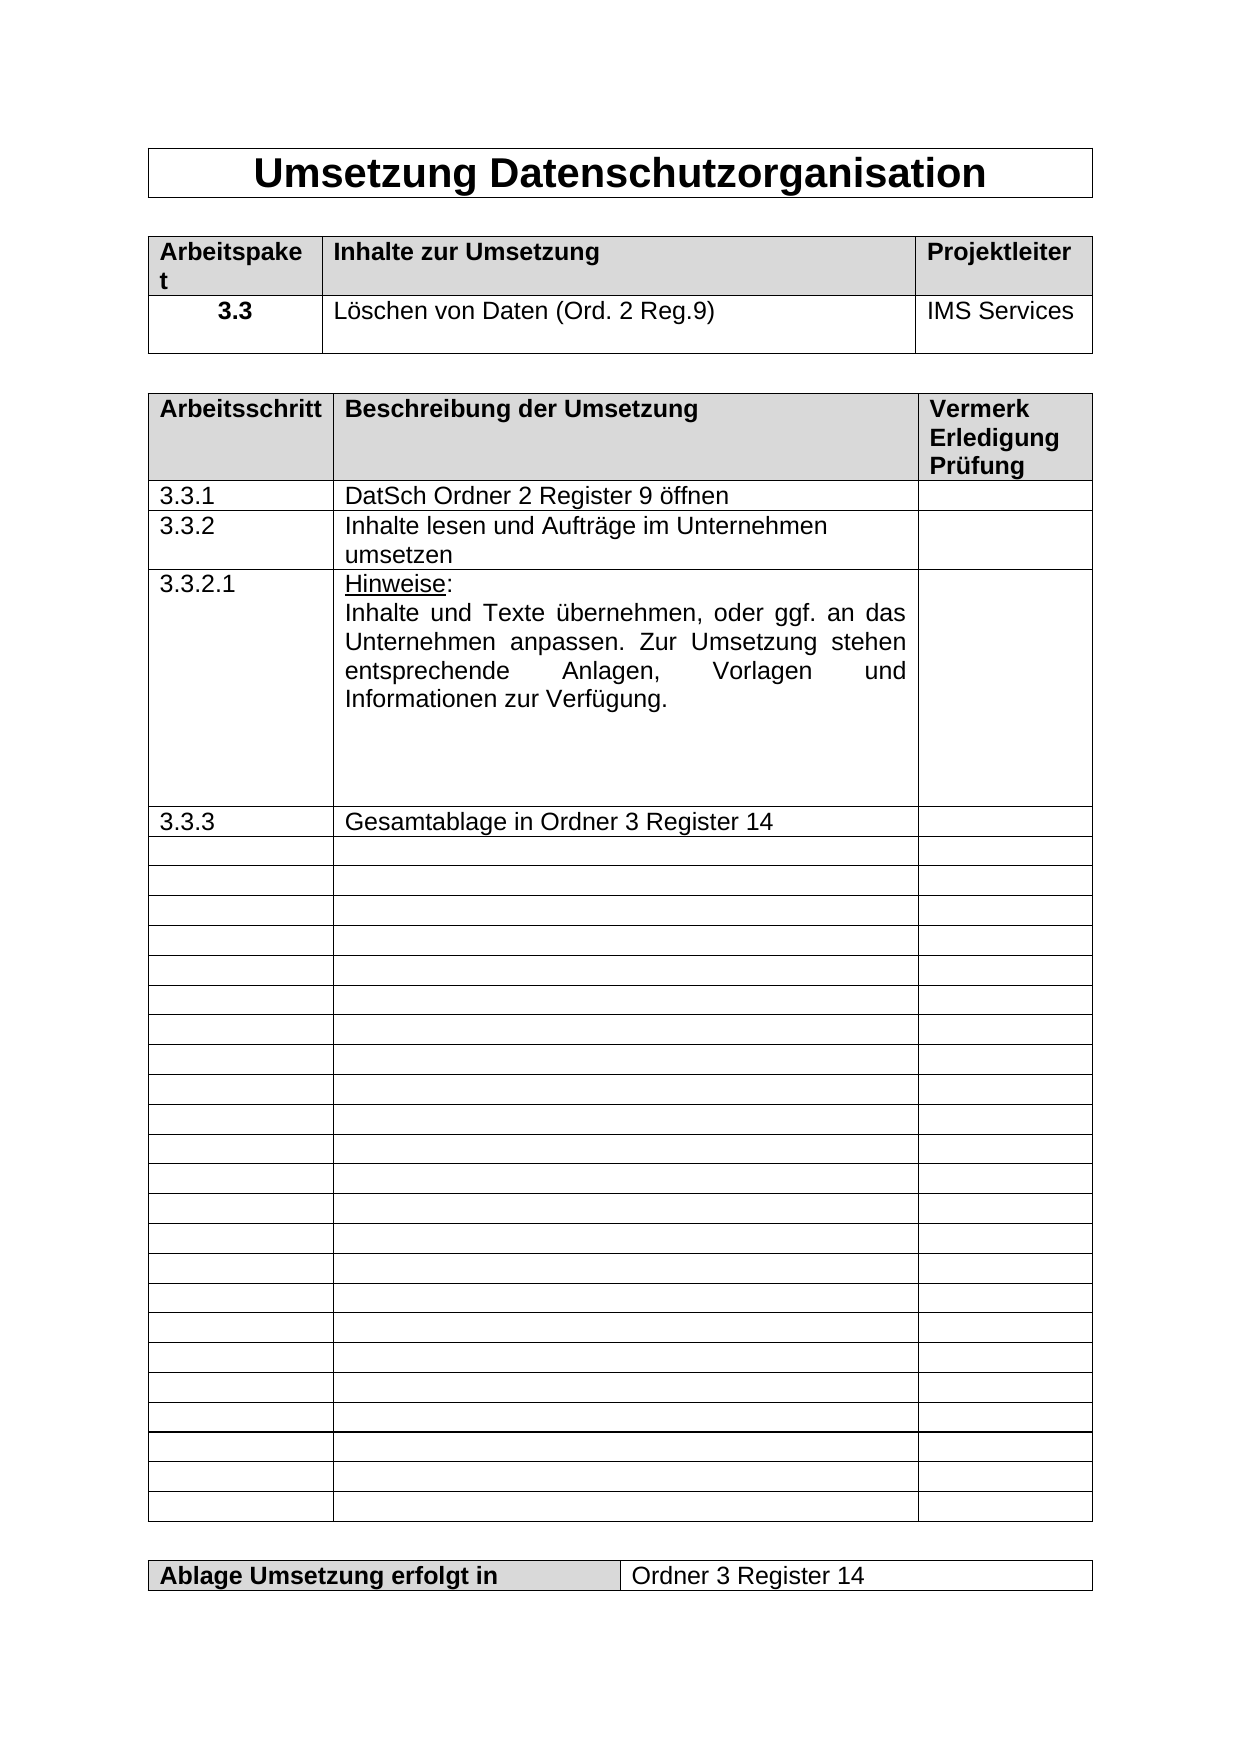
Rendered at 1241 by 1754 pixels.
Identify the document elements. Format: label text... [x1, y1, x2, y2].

table_cell [149, 1373, 333, 1402]
table_cell [334, 1164, 918, 1193]
table_cell [919, 1492, 1092, 1521]
table_cell [334, 956, 918, 984]
table_header Ordner 3 Register 14 [621, 1561, 1092, 1590]
table_cell [919, 1164, 1092, 1193]
table_cell [919, 481, 1092, 510]
table_cell [149, 1194, 333, 1223]
table_cell [334, 1254, 918, 1282]
table_cell 3.3.3 [149, 807, 333, 836]
table_cell [919, 807, 1092, 836]
table_cell [334, 1075, 918, 1104]
table_cell [149, 1164, 333, 1193]
table_cell [919, 1075, 1092, 1104]
table_cell [334, 926, 918, 955]
table_cell [919, 1105, 1092, 1133]
table_cell 3.3.1 [149, 481, 333, 510]
table_cell [149, 1403, 333, 1431]
table_cell [919, 1313, 1092, 1342]
table_cell [149, 1492, 333, 1521]
table_cell DatSch Ordner 2 Register 9 öffnen [334, 481, 918, 510]
table_cell [919, 511, 1092, 568]
table_cell [149, 1284, 333, 1312]
table_cell 3.3.2.1 [149, 570, 333, 806]
table_cell [149, 1462, 333, 1491]
table_cell [334, 1105, 918, 1133]
table_cell [149, 956, 333, 984]
table_cell [149, 1075, 333, 1104]
table_cell [334, 866, 918, 895]
table_cell [149, 926, 333, 955]
table_cell [919, 1373, 1092, 1402]
table_cell [149, 986, 333, 1014]
table_cell [149, 1224, 333, 1253]
table_cell [919, 1194, 1092, 1223]
table_cell [919, 956, 1092, 984]
table_cell [149, 866, 333, 895]
table_cell 3.3.2 [149, 511, 333, 568]
table_cell [149, 1105, 333, 1133]
table_header Umsetzung Datenschutzorganisation [149, 149, 1092, 197]
table_cell [334, 1135, 918, 1163]
table_cell [334, 986, 918, 1014]
table_cell [334, 1343, 918, 1372]
table_cell [334, 1403, 918, 1431]
table_cell [919, 926, 1092, 955]
table_cell [919, 1254, 1092, 1282]
table_cell [334, 1224, 918, 1253]
table_cell [919, 1433, 1092, 1461]
table_header Ablage Umsetzung erfolgt in [149, 1561, 620, 1590]
table_cell [149, 1045, 333, 1074]
table_cell [919, 986, 1092, 1014]
table_cell 3.3 [149, 296, 322, 353]
table_cell [334, 1284, 918, 1312]
table_cell [919, 1045, 1092, 1074]
table_cell [334, 837, 918, 865]
table_cell [334, 1373, 918, 1402]
table_cell [919, 1284, 1092, 1312]
table_cell IMS Services [916, 296, 1092, 353]
table_cell Inhalte lesen und Aufträge im Unternehmen umsetzen [334, 511, 918, 568]
table_cell Löschen von Daten (Ord. 2 Reg.9) [323, 296, 915, 353]
table_header Arbeitspaket [149, 237, 322, 295]
table_cell [334, 1194, 918, 1223]
table_cell [919, 837, 1092, 865]
table_cell [149, 1135, 333, 1163]
table_header Vermerk Erledigung Prüfung [919, 394, 1092, 480]
table_cell [919, 1462, 1092, 1491]
table_cell [919, 1403, 1092, 1431]
table_cell [334, 896, 918, 925]
table_cell [149, 1433, 333, 1461]
table_cell [919, 570, 1092, 806]
table_cell [334, 1462, 918, 1491]
table_cell [334, 1313, 918, 1342]
table_cell [149, 1313, 333, 1342]
table_cell Gesamtablage in Ordner 3 Register 14 [334, 807, 918, 836]
table_cell [149, 896, 333, 925]
table_cell [334, 1045, 918, 1074]
table_cell Hinweise: Inhalte und Texte übernehmen, oder ggf. an das Unternehmen anpassen. Zur Umsetzung stehen entsprechende Anlagen, Vorlagen und Informationen zur Verfügung. [334, 570, 918, 806]
table_header Inhalte zur Umsetzung [323, 237, 915, 295]
table_cell [919, 896, 1092, 925]
table_cell [334, 1015, 918, 1044]
table_header Beschreibung der Umsetzung [334, 394, 918, 480]
table_cell [919, 1135, 1092, 1163]
table_cell [919, 866, 1092, 895]
table_cell [919, 1015, 1092, 1044]
table_cell [149, 1254, 333, 1282]
table_header Arbeitsschritt [149, 394, 333, 480]
table_cell [919, 1224, 1092, 1253]
table_cell [334, 1492, 918, 1521]
table_cell [149, 1343, 333, 1372]
table_cell [149, 1015, 333, 1044]
table_cell [919, 1343, 1092, 1372]
table_cell [334, 1433, 918, 1461]
table_cell [149, 837, 333, 865]
table_header Projektleiter [916, 237, 1092, 295]
